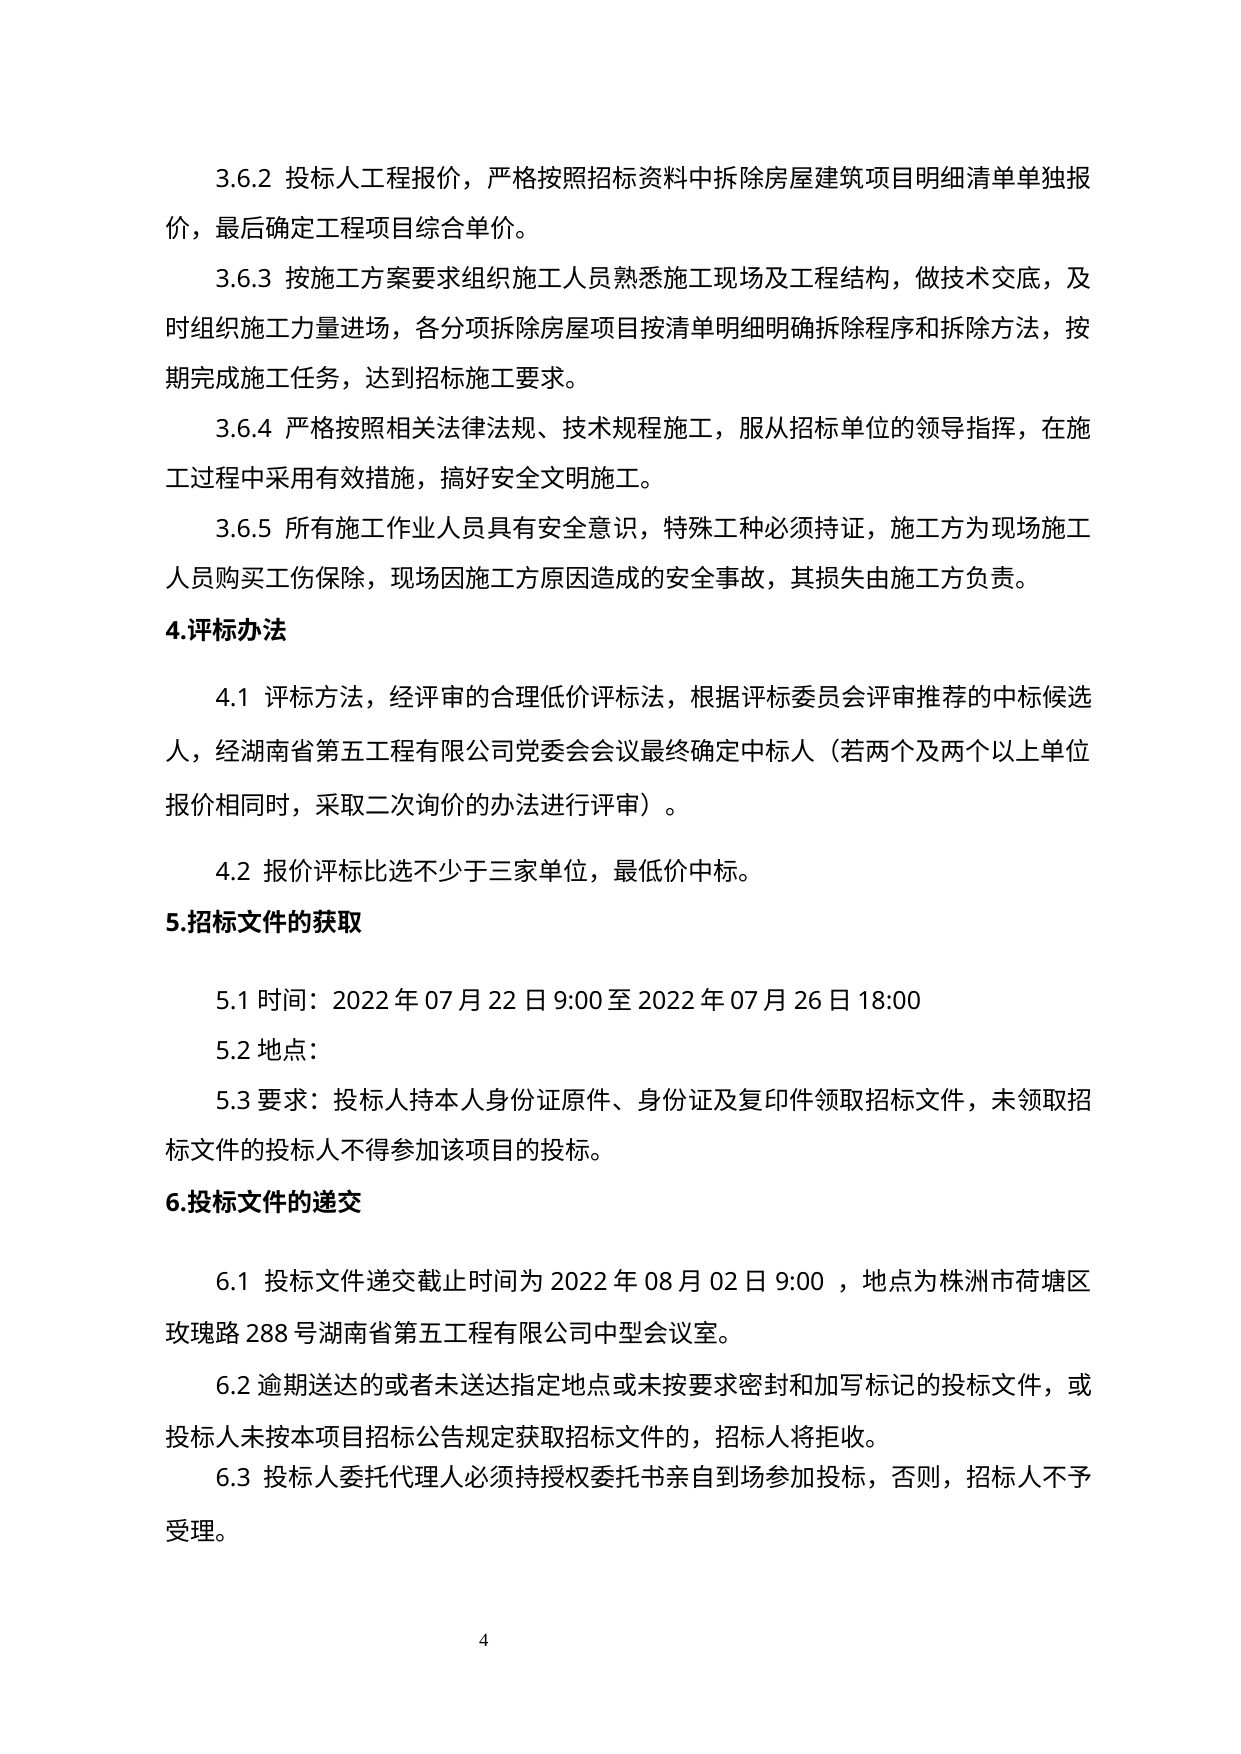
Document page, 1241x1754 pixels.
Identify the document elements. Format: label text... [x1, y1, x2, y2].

text 5.3 要求：投标人持本人身份证原件、身份证及复印件领取招标文件，未领取招标文件的投标人不得参加该项目的投标。 [165, 1069, 1093, 1169]
text 3.6.5 所有施工作业人员具有安全意识，特殊工种必须持证，施工方为现场施工人员购买工伤保除，现场因施工方原因造成的安全事故，其损失由施工方负责。 [165, 498, 1093, 598]
text 6.1 投标文件递交截止时间为2022年 08月 02日 9:00 ，地点为株洲市荷塘区玫瑰路288号湖南省第五工程有限公司中型会议室。 [165, 1249, 1093, 1353]
text 6.2 逾期送达的或者未送达指定地点或未按要求密封和加写标记的投标文件，或投标人未按本项目招标公告规定获取招标文件的，招标人将拒收。 [165, 1353, 1093, 1457]
text 5.1 时间：2022年07月22 日9:00至2022年07月26日18:00 [165, 969, 1093, 1019]
text 4.评标办法 [165, 610, 1093, 646]
text 4.2 报价评标比选不少于三家单位，最低价中标。 [165, 840, 1093, 890]
text 3.6.2 投标人工程报价，严格按照招标资料中拆除房屋建筑项目明细清单单独报价，最后确定工程项目综合单价。 [165, 148, 1093, 248]
text 6.投标文件的递交 [165, 1182, 1093, 1218]
text 5.招标文件的获取 [165, 903, 1093, 939]
text 3.6.4 严格按照相关法律法规、技术规程施工，服从招标单位的领导指挥，在施工过程中采用有效措施，搞好安全文明施工。 [165, 398, 1093, 498]
text 4.1 评标方法，经评审的合理低价评标法，根据评标委员会评审推荐的中标候选人，经湖南省第五工程有限公司党委会会议最终确定中标人（若两个及两个以上单位报价相同时，采取二次询价的办法进行评审）。 [165, 677, 1093, 822]
text 3.6.3 按施工方案要求组织施工人员熟悉施工现场及工程结构，做技术交底，及时组织施工力量进场，各分项拆除房屋项目按清单明细明确拆除程序和拆除方法，按期完成施工任务，达到招标施工要求。 [165, 248, 1093, 398]
text 5.2 地点： [165, 1019, 1093, 1069]
text 6.3 投标人委托代理人必须持授权委托书亲自到场参加投标，否则，招标人不予受理。 [165, 1457, 1093, 1548]
